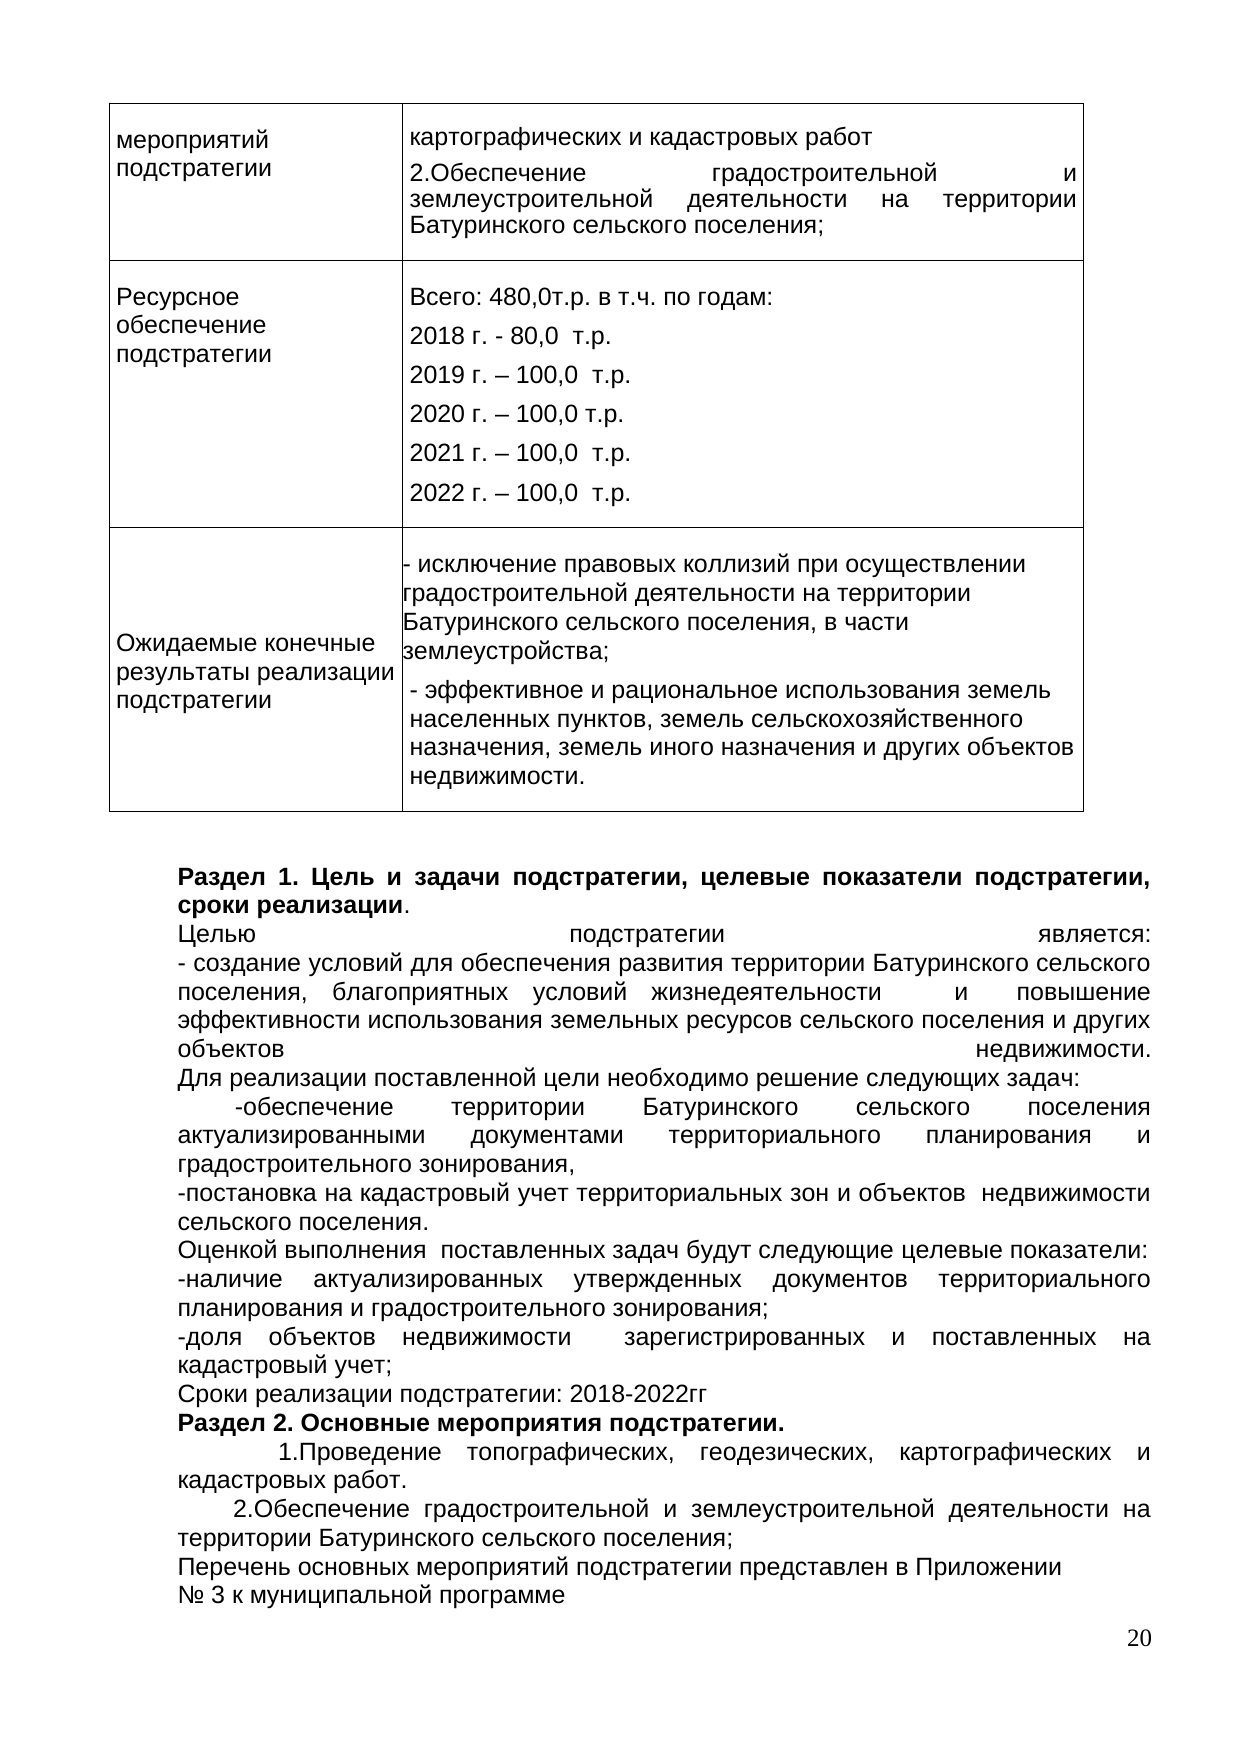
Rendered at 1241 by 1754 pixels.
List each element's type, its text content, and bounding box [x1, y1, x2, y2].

text 1.Проведение топографических, геодезических, картографических и кадастровых работ. [177, 1436, 1152, 1494]
text -постановка на кадастровый учет территориальных зон и объектов недвижимости сельского поселения. [177, 1178, 1152, 1235]
text Раздел 1. Цель и задачи подстратегии, целевые показатели подстратегии, сроки реализации. [177, 861, 1152, 919]
text -наличие актуализированных утвержденных документов территориального планирования и градостроительного зонирования; [177, 1264, 1152, 1321]
table_cell Ресурсное обеспечение подстратегии [110, 261, 402, 527]
text -доля объектов недвижимости зарегистрированных и поставленных на кадастровый учет; [177, 1321, 1152, 1379]
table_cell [110, 104, 402, 259]
text 2.Обеспечение градостроительной и землеустроительной деятельности на территории Батуринского сельского поселения; [177, 1494, 1152, 1551]
text Перечень основных мероприятий подстратегии представлен в Приложении [177, 1551, 1152, 1580]
table_cell Ожидаемые конечные результаты реализации подстратегии [110, 528, 402, 811]
table_cell Всего: 480,0т.р. в т.ч. по годам: 2018 г. - 80,0 т.р. 2019 г. – 100,0 т.р. 2020 г. – 100,0 т.р. 2021 г. – 100,0 т.р. 2022 г. – 100,0 т.р. [403, 261, 1083, 527]
text Целью подстратегии является: - создание условий для обеспечения развития территории Батуринского сельского поселения, благоприятных условий жизнедеятельности и повышение эффективности использования земельных ресурсов сельского поселения и других объектов недвижимости. Для реализации поставленной цели необходимо решение следующих задач: [177, 919, 1152, 1091]
text Раздел 2. Основные мероприятия подстратегии. [177, 1408, 1152, 1436]
text -обеспечение территории Батуринского сельского поселения актуализированными документами территориального планирования и градостроительного зонирования, [177, 1091, 1152, 1178]
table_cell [403, 104, 1083, 259]
text Оценкой выполнения поставленных задач будут следующие целевые показатели: [177, 1235, 1152, 1264]
table_cell - исключение правовых коллизий при осуществлении градостроительной деятельности на территории Батуринского сельского поселения, в части землеустройства; - эффективное и рациональное использования земель населенных пунктов, земель сельскохозяйственного назначения, земель иного назначения и других объектов недвижимости. [403, 528, 1083, 811]
text № 3 к муниципальной программе [177, 1580, 1152, 1609]
text Сроки реализации подстратегии: 2018-2022гг [177, 1379, 1152, 1408]
